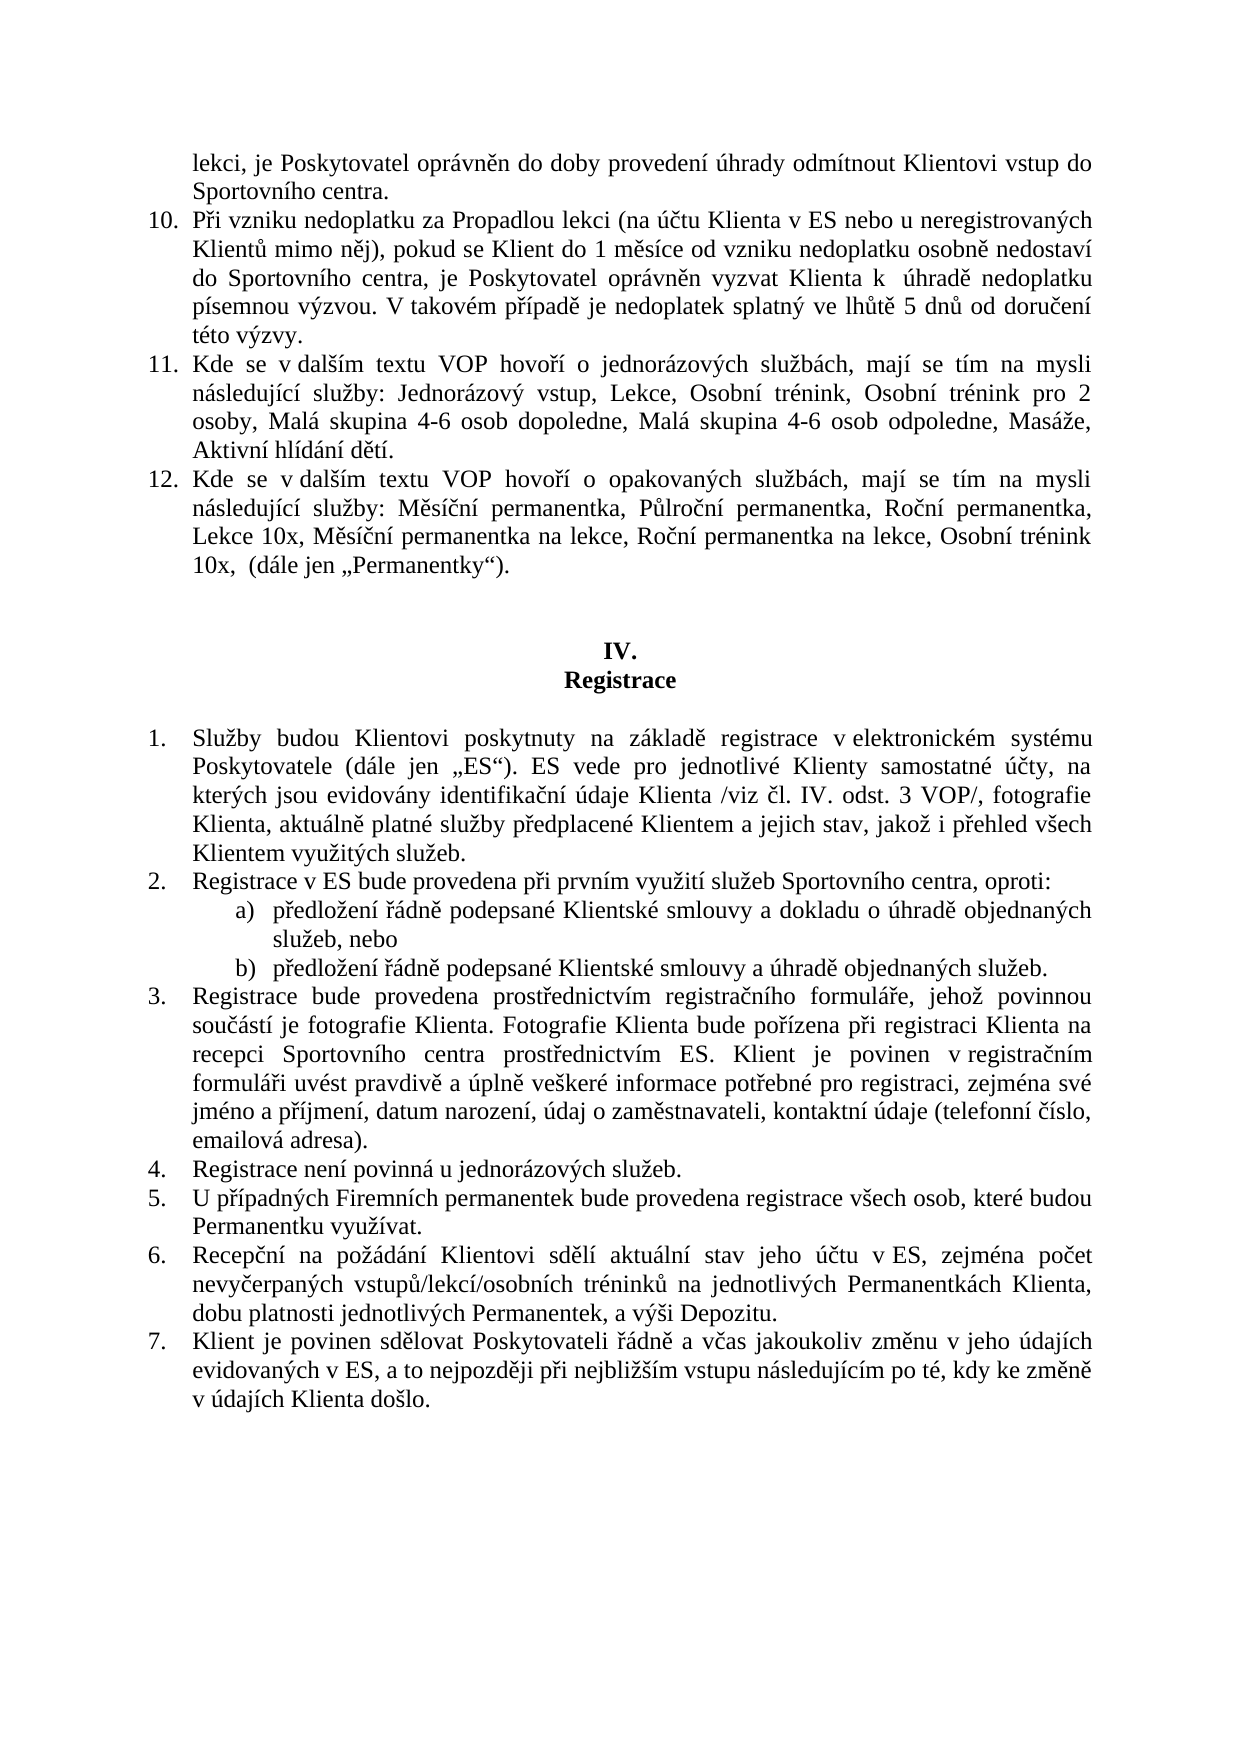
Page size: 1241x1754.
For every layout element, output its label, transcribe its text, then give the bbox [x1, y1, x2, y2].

list Recepční na požádání Klientovi sdělí aktuální stav jeho účtu v ES, zejména počet nevyčerpaných vstupů/lekcí/osobních tréninků na jednotlivých Permanentkách Klienta, dobu platnosti jednotlivých Permanentek, a výši Depozitu. [148, 1240, 1093, 1326]
list Registrace není povinná u jednorázových služeb. [148, 1154, 1093, 1183]
list Při vzniku nedoplatku za Propadlou lekci (na účtu Klienta v ES nebo u neregistrovaných Klientů mimo něj), pokud se Klient do 1 měsíce od vzniku nedoplatku osobně nedostaví do Sportovního centra, je Poskytovatel oprávněn vyzvat Klienta k úhradě nedoplatku písemnou výzvou. V takovém případě je nedoplatek splatný ve lhůtě 5 dnů od doručení této výzvy. [148, 205, 1093, 349]
list Kde se v dalším textu VOP hovoří o jednorázových službách, mají se tím na mysli následující služby: Jednorázový vstup, Lekce, Osobní trénink, Osobní trénink pro 2 osoby, Malá skupina 4-6 osob dopoledne, Malá skupina 4-6 osob odpoledne, Masáže, Aktivní hlídání dětí. [148, 349, 1093, 464]
list Registrace [148, 665, 1093, 694]
list U případných Firemních permanentek bude provedena registrace všech osob, které budou Permanentku využívat. [148, 1183, 1093, 1240]
list Kde se v dalším textu VOP hovoří o opakovaných službách, mají se tím na mysli následující služby: Měsíční permanentka, Půlroční permanentka, Roční permanentka, Lekce 10x, Měsíční permanentka na lekce, Roční permanentka na lekce, Osobní trénink 10x, (dále jen „Permanentky“). [148, 464, 1093, 579]
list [148, 148, 1093, 205]
list Služby budou Klientovi poskytnuty na základě registrace v elektronickém systému Poskytovatele (dále jen „ES“). ES vede pro jednotlivé Klienty samostatné účty, na kterých jsou evidovány identifikační údaje Klienta /viz čl. IV. odst. 3 VOP/, fotografie Klienta, aktuálně platné služby předplacené Klientem a jejich stav, jakož i přehled všech Klientem využitých služeb. [148, 723, 1093, 866]
list Registrace v ES bude provedena při prvním využití služeb Sportovního centra, oproti: [148, 866, 1093, 895]
list Klient je povinen sdělovat Poskytovateli řádně a včas jakoukoliv změnu v jeho údajích evidovaných v ES, a to nejpozději při nejbližším vstupu následujícím po té, kdy ke změně v údajích Klienta došlo. [148, 1326, 1093, 1413]
list předložení řádně podepsané Klientské smlouvy a úhradě objednaných služeb. [235, 953, 1093, 981]
list Registrace bude provedena prostřednictvím registračního formuláře, jehož povinnou součástí je fotografie Klienta. Fotografie Klienta bude pořízena při registraci Klienta na recepci Sportovního centra prostřednictvím ES. Klient je povinen v registračním formuláři uvést pravdivě a úplně veškeré informace potřebné pro registraci, zejména své jméno a příjmení, datum narození, údaj o zaměstnavateli, kontaktní údaje (telefonní číslo, emailová adresa). [148, 981, 1093, 1154]
list IV. [148, 636, 1093, 665]
list předložení řádně podepsané Klientské smlouvy a dokladu o úhradě objednaných služeb, nebo [235, 895, 1093, 953]
